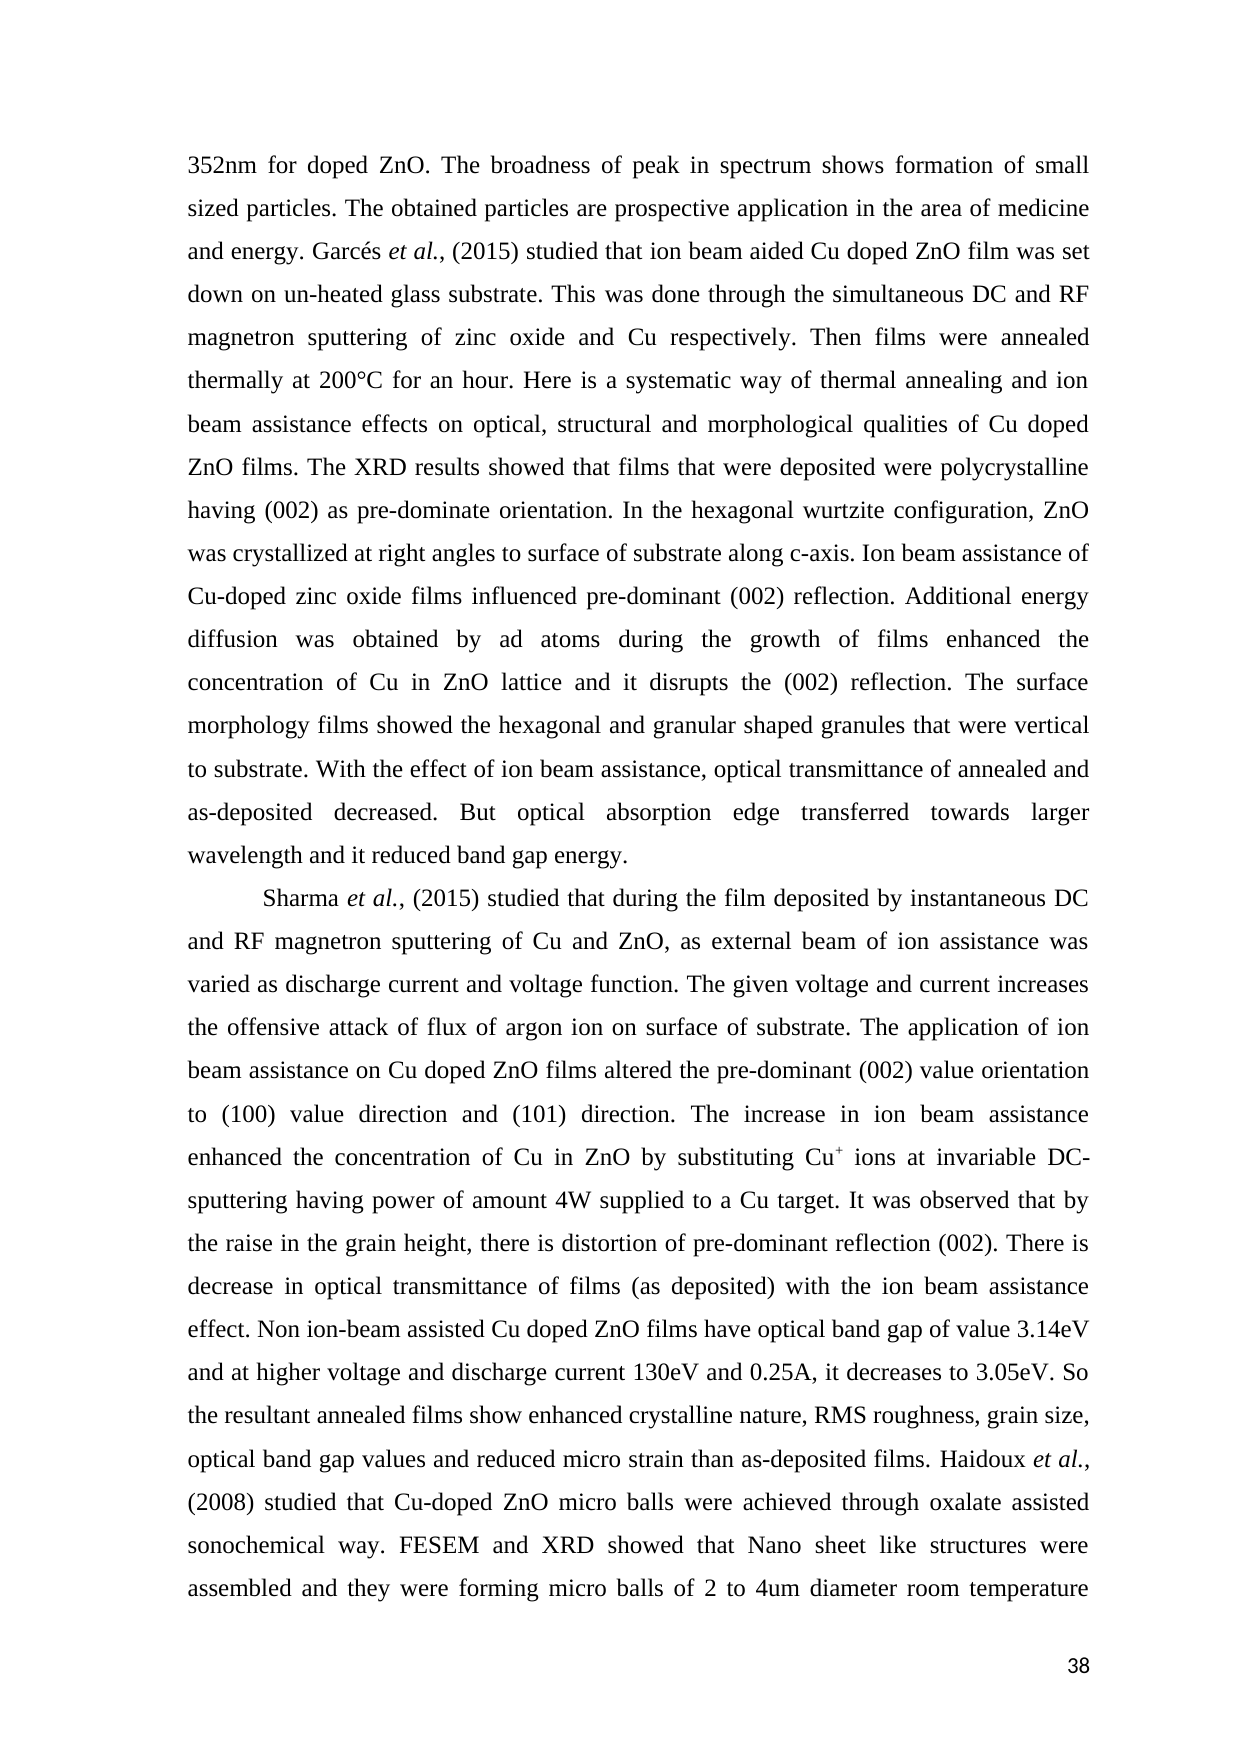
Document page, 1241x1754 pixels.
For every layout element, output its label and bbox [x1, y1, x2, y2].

text [187, 150, 1090, 869]
text [187, 883, 1090, 1602]
